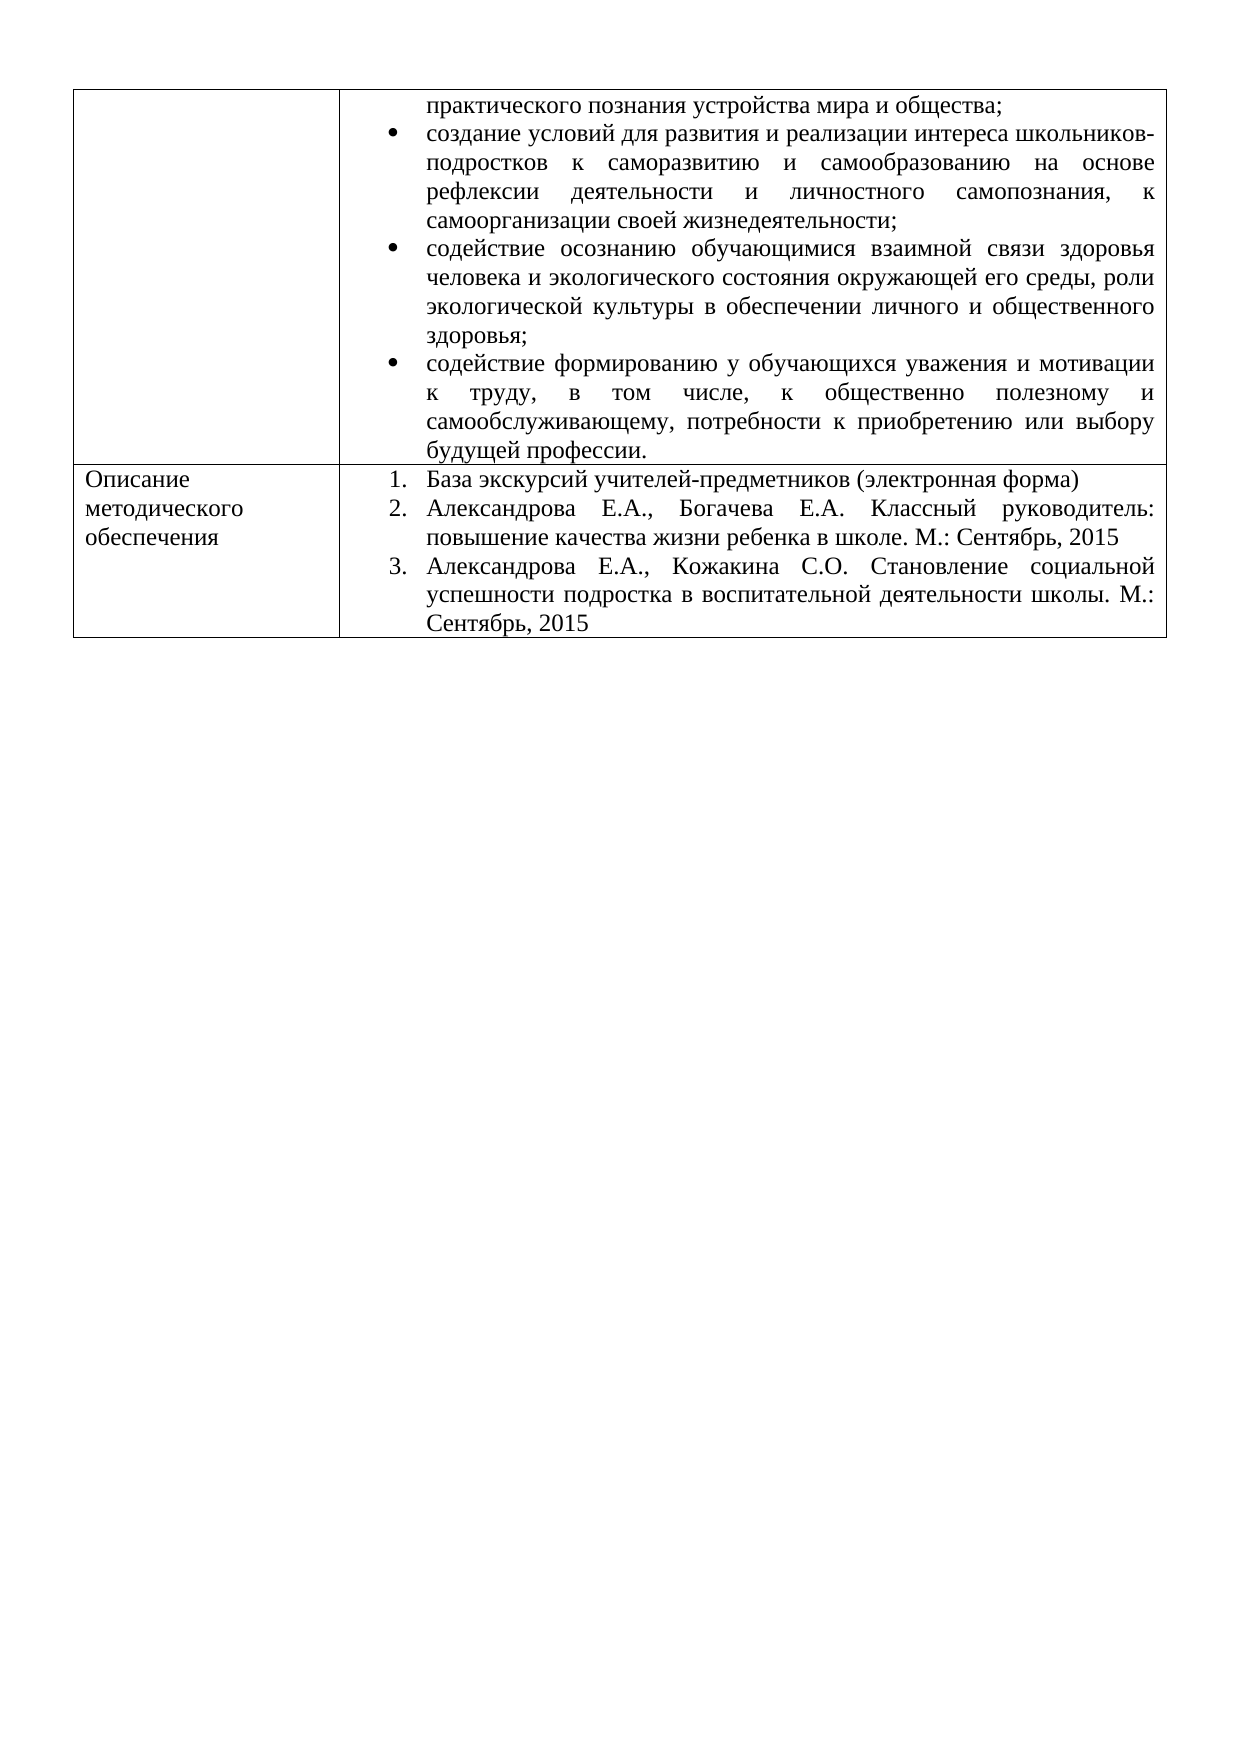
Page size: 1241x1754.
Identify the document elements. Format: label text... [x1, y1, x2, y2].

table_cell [74, 90, 339, 463]
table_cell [340, 90, 1166, 463]
table_cell Описание методического обеспечения [74, 465, 339, 637]
table_cell База экскурсий учителей-предметников (электронная форма) Александрова Е.А., Богачева Е.А. Классный руководитель: повышение качества жизни ребенка в школе. М.: Сентябрь, 2015 Александрова Е.А., Кожакина С.О. Становление социальной успешности подростка в воспитательной деятельности школы. М.: Сентябрь, 2015 [340, 465, 1166, 637]
